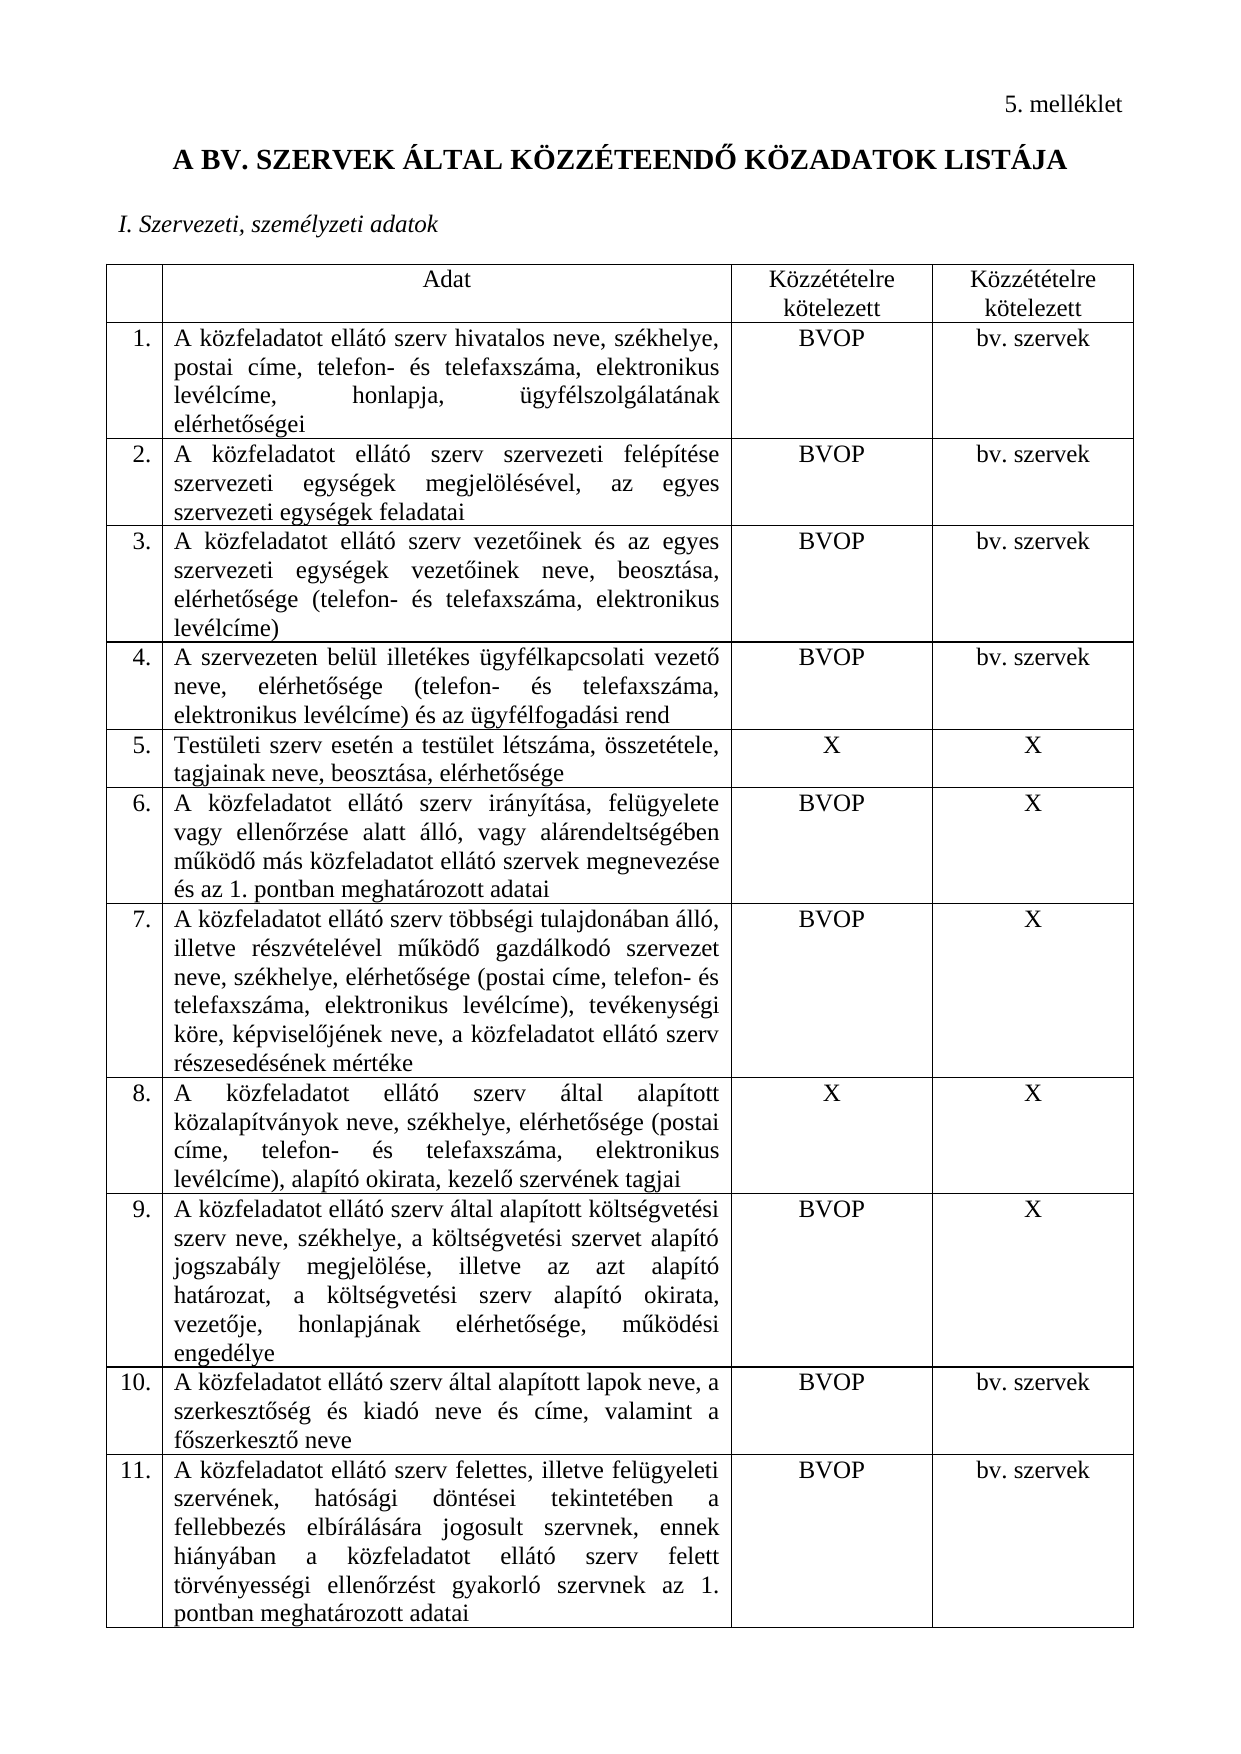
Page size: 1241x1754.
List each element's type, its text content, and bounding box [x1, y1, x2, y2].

table_header Közzétételre kötelezett [933, 265, 1133, 322]
table_cell A közfeladatot ellátó szerv által alapított lapok neve, a szerkesztőség és kiadó neve és címe, valamint a főszerkesztő neve [163, 1368, 731, 1454]
table_cell BVOP [732, 439, 932, 525]
table_cell bv. szervek [933, 1368, 1133, 1454]
table_cell BVOP [732, 788, 932, 903]
table_cell A közfeladatot ellátó szerv hivatalos neve, székhelye, postai címe, telefon- és telefaxszáma, elektronikus levélcíme, honlapja, ügyfélszolgálatának elérhetőségei [163, 323, 731, 438]
table_cell bv. szervek [933, 643, 1133, 729]
table_cell X [933, 1078, 1133, 1193]
table_cell X [732, 1078, 932, 1193]
text A BV. SZERVEK ÁLTAL KÖZZÉTEENDŐ KÖZADATOK LISTÁJA [118, 142, 1122, 176]
table_cell bv. szervek [933, 323, 1133, 438]
table_cell X [732, 730, 932, 787]
table_cell BVOP [732, 904, 932, 1077]
table_cell A közfeladatot ellátó szerv felettes, illetve felügyeleti szervének, hatósági döntései tekintetében a fellebbezés elbírálására jogosult szervnek, ennek hiányában a közfeladatot ellátó szerv felett törvényességi ellenőrzést gyakorló szervnek az 1. pontban meghatározott adatai [163, 1455, 731, 1627]
table_cell bv. szervek [933, 439, 1133, 525]
text 5. melléklet [118, 89, 1122, 117]
table_cell 10. [107, 1368, 162, 1454]
table_cell 6. [107, 788, 162, 903]
table_cell 9. [107, 1194, 162, 1366]
text I. Szervezeti, személyzeti adatok [118, 209, 1122, 238]
table_cell BVOP [732, 1368, 932, 1454]
table_cell BVOP [732, 643, 932, 729]
table_cell X [933, 904, 1133, 1077]
table_cell A közfeladatot ellátó szerv által alapított közalapítványok neve, székhelye, elérhetősége (postai címe, telefon- és telefaxszáma, elektronikus levélcíme), alapító okirata, kezelő szervének tagjai [163, 1078, 731, 1193]
table_cell X [933, 1194, 1133, 1366]
table_cell 3. [107, 526, 162, 641]
table_header Közzétételre kötelezett [732, 265, 932, 322]
table_cell 7. [107, 904, 162, 1077]
table_cell A szervezeten belül illetékes ügyfélkapcsolati vezető neve, elérhetősége (telefon- és telefaxszáma, elektronikus levélcíme) és az ügyfélfogadási rend [163, 643, 731, 729]
table_cell X [933, 730, 1133, 787]
table_header Adat [163, 265, 731, 322]
table_cell BVOP [732, 526, 932, 641]
table_cell A közfeladatot ellátó szerv által alapított költségvetési szerv neve, székhelye, a költségvetési szervet alapító jogszabály megjelölése, illetve az azt alapító határozat, a költségvetési szerv alapító okirata, vezetője, honlapjának elérhetősége, működési engedélye [163, 1194, 731, 1366]
table_cell bv. szervek [933, 526, 1133, 641]
table_cell 5. [107, 730, 162, 787]
table_cell BVOP [732, 323, 932, 438]
table_cell A közfeladatot ellátó szerv többségi tulajdonában álló, illetve részvételével működő gazdálkodó szervezet neve, székhelye, elérhetősége (postai címe, telefon- és telefaxszáma, elektronikus levélcíme), tevékenységi köre, képviselőjének neve, a közfeladatot ellátó szerv részesedésének mértéke [163, 904, 731, 1077]
table_cell BVOP [732, 1194, 932, 1366]
table_cell Testületi szerv esetén a testület létszáma, összetétele, tagjainak neve, beosztása, elérhetősége [163, 730, 731, 787]
table_header [107, 265, 162, 322]
table_cell bv. szervek [933, 1455, 1133, 1627]
table_cell BVOP [732, 1455, 932, 1627]
table_cell 1. [107, 323, 162, 438]
table_cell A közfeladatot ellátó szerv irányítása, felügyelete vagy ellenőrzése alatt álló, vagy alárendeltségében működő más közfeladatot ellátó szervek megnevezése és az 1. pontban meghatározott adatai [163, 788, 731, 903]
table_cell 8. [107, 1078, 162, 1193]
table_cell 4. [107, 643, 162, 729]
table_cell 2. [107, 439, 162, 525]
table_cell X [933, 788, 1133, 903]
table_cell A közfeladatot ellátó szerv szervezeti felépítése szervezeti egységek megjelölésével, az egyes szervezeti egységek feladatai [163, 439, 731, 525]
table_cell 11. [107, 1455, 162, 1627]
table_cell A közfeladatot ellátó szerv vezetőinek és az egyes szervezeti egységek vezetőinek neve, beosztása, elérhetősége (telefon- és telefaxszáma, elektronikus levélcíme) [163, 526, 731, 641]
